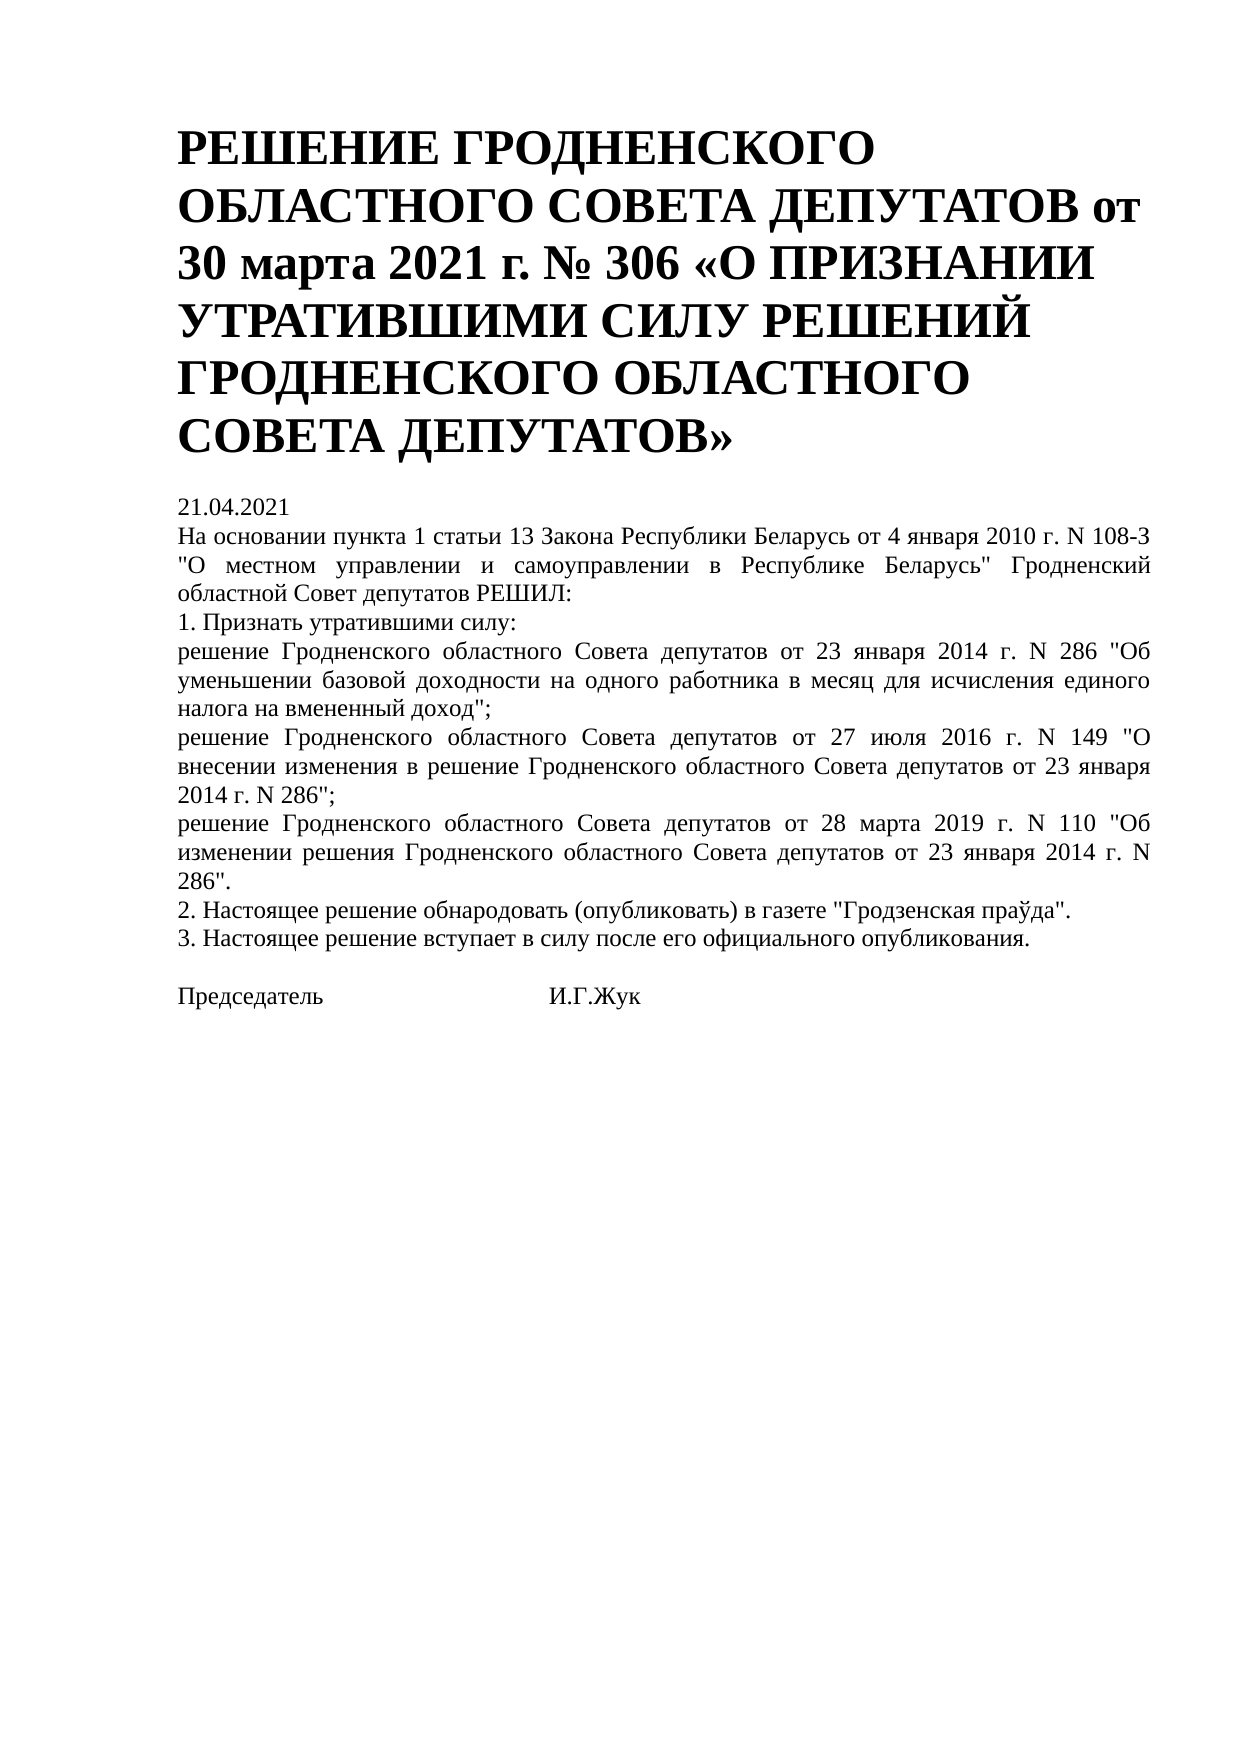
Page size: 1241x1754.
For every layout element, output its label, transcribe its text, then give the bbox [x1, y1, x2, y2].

text 21.04.2021 [177, 492, 1152, 521]
text На основании пункта 1 статьи 13 Закона Республики Беларусь от 4 января 2010 г. N 108-З "О местном управлении и самоуправлении в Республике Беларусь" Гродненский областной Совет депутатов РЕШИЛ: [177, 521, 1152, 607]
text решение Гродненского областного Совета депутатов от 28 марта 2019 г. N 110 "Об изменении решения Гродненского областного Совета депутатов от 23 января 2014 г. N 286". [177, 808, 1152, 895]
text 2. Настоящее решение обнародовать (опубликовать) в газете "Гродзенская праўда". [177, 895, 1152, 923]
text РЕШЕНИЕ ГРОДНЕНСКОГО ОБЛАСТНОГО СОВЕТА ДЕПУТАТОВ от 30 марта 2021 г. № 306 «О ПРИЗНАНИИ УТРАТИВШИМИ СИЛУ РЕШЕНИЙ ГРОДНЕНСКОГО ОБЛАСТНОГО СОВЕТА ДЕПУТАТОВ» [177, 118, 1152, 463]
text 3. Настоящее решение вступает в силу после его официального опубликования. [177, 923, 1152, 952]
text 1. Признать утратившими силу: [177, 607, 1152, 636]
text решение Гродненского областного Совета депутатов от 27 июля 2016 г. N 149 "О внесении изменения в решение Гродненского областного Совета депутатов от 23 января 2014 г. N 286"; [177, 722, 1152, 808]
text решение Гродненского областного Совета депутатов от 23 января 2014 г. N 286 "Об уменьшении базовой доходности на одного работника в месяц для исчисления единого налога на вмененный доход"; [177, 636, 1152, 722]
text Председатель И.Г.Жук [177, 981, 1152, 1010]
